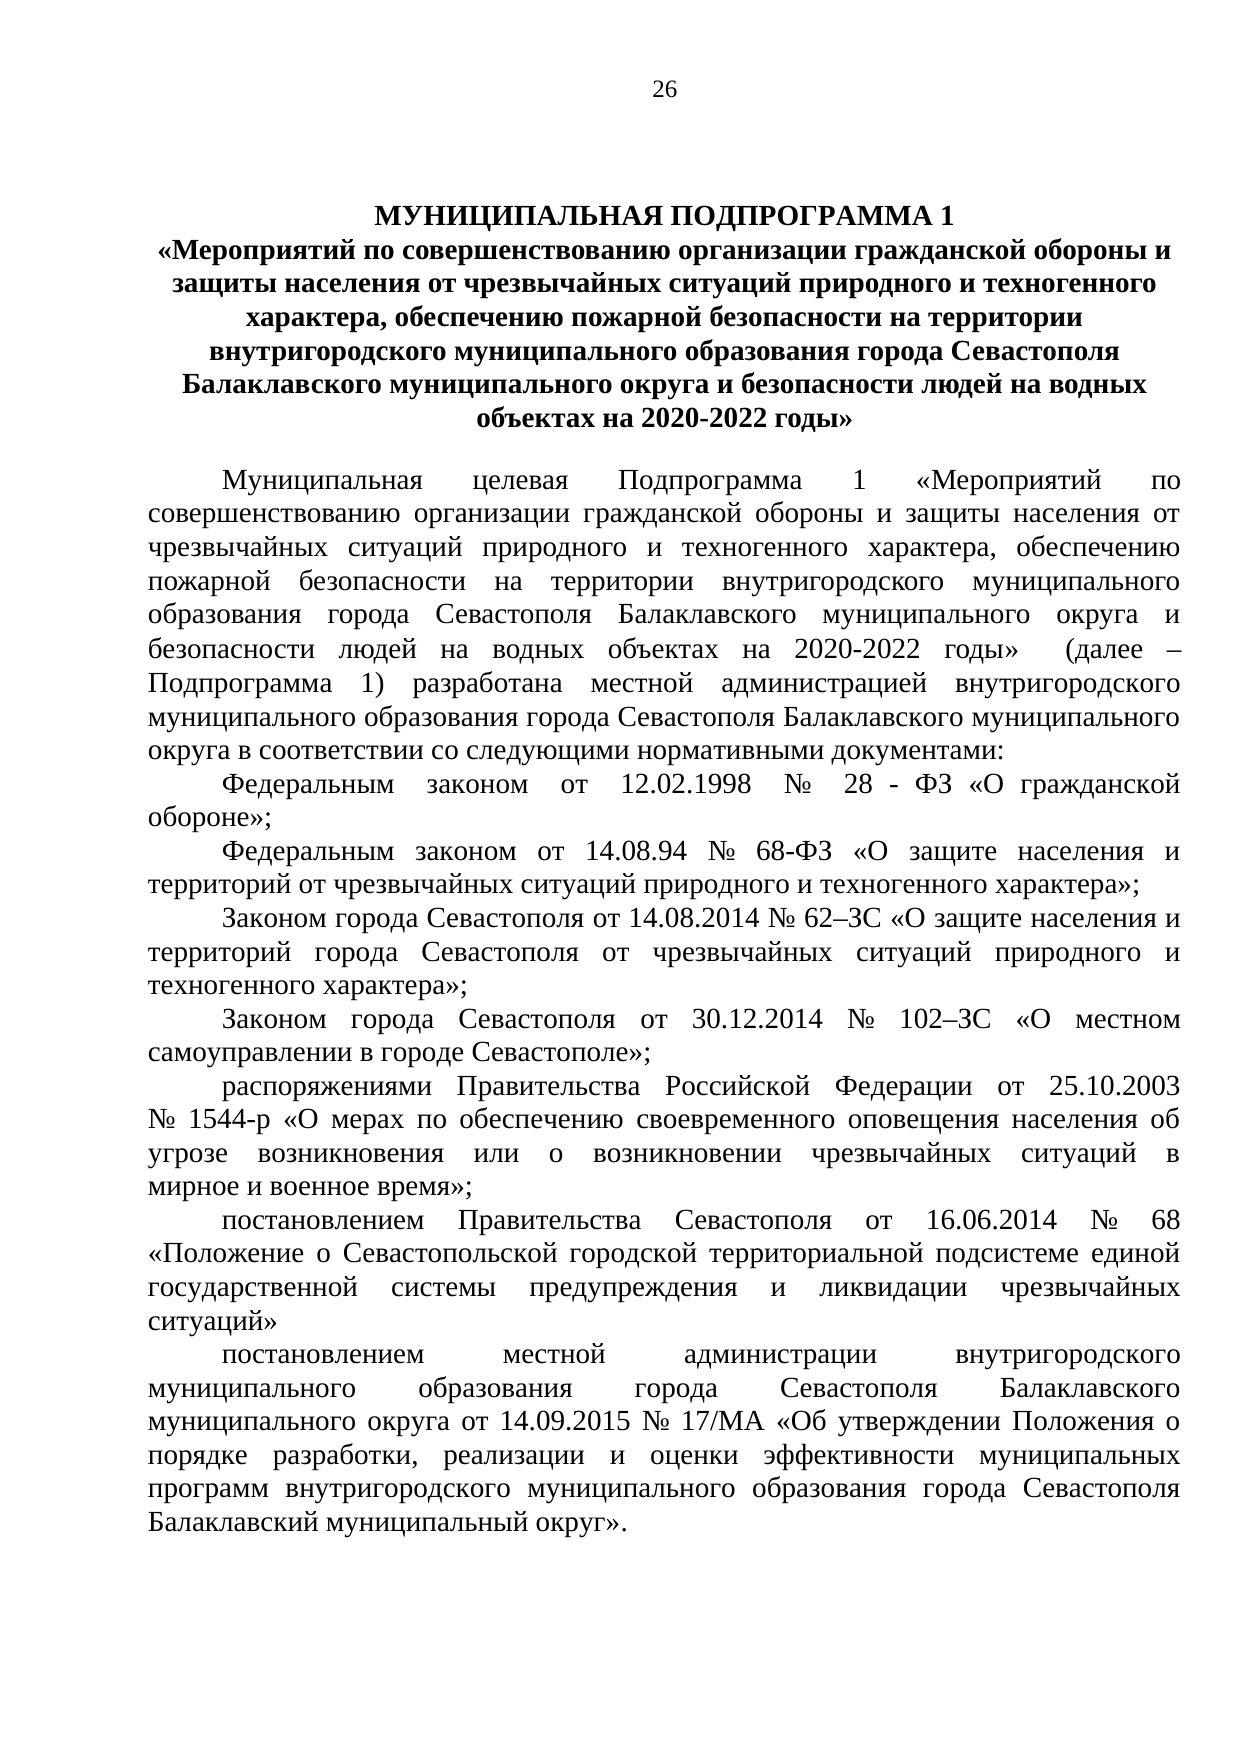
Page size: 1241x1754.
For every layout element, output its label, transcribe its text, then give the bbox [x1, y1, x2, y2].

text Законом города Севастополя от 14.08.2014 № 62–ЗС «О защите населения и территорий города Севастополя от чрезвычайных ситуаций природного и техногенного характера»; [148, 900, 1181, 1001]
text постановлением Правительства Севастополя от 16.06.2014 № 68 «Положение о Севастопольской городской территориальной подсистеме единой государственной системы предупреждения и ликвидации чрезвычайных ситуаций» [148, 1202, 1181, 1336]
text Муниципальная целевая Подпрограмма 1 «Мероприятий по совершенствованию организации гражданской обороны и защиты населения от чрезвычайных ситуаций природного и техногенного характера, обеспечению пожарной безопасности на территории внутригородского муниципального образования города Севастополя Балаклавского муниципального округа и безопасности людей на водных объектах на 2020-2022 годы» (далее – Подпрограмма 1) разработана местной администрацией внутригородского муниципального образования города Севастополя Балаклавского муниципального округа в соответствии со следующими нормативными документами: [148, 462, 1181, 766]
text постановлением местной администрации внутригородского муниципального образования города Севастополя Балаклавского муниципального округа от 14.09.2015 № 17/МА «Об утверждении Положения о порядке разработки, реализации и оценки эффективности муниципальных программ внутригородского муниципального образования города Севастополя Балаклавский муниципальный округ». [148, 1336, 1181, 1537]
text Федеральным законом от 12.02.1998 № 28 - ФЗ «О гражданской обороне»; [148, 766, 1181, 833]
text МУНИЦИПАЛЬНАЯ ПОДПРОГРАММА 1 [148, 198, 1181, 232]
text распоряжениями Правительства Российской Федерации от 25.10.2003 № 1544-р «О мерах по обеспечению своевременного оповещения населения об угрозе возникновения или о возникновении чрезвычайных ситуаций в мирное и военное время»; [148, 1068, 1181, 1202]
text Федеральным законом от 14.08.94 № 68-ФЗ «О защите населения и территорий от чрезвычайных ситуаций природного и техногенного характера»; [148, 833, 1181, 900]
text «Мероприятий по совершенствованию организации гражданской обороны и защиты населения от чрезвычайных ситуаций природного и техногенного характера, обеспечению пожарной безопасности на территории внутригородского муниципального образования города Севастополя Балаклавского муниципального округа и безопасности людей на водных объектах на 2020-2022 годы» [148, 232, 1181, 433]
text Законом города Севастополя от 30.12.2014 № 102–ЗС «О местном самоуправлении в городе Севастополе»; [148, 1001, 1181, 1068]
